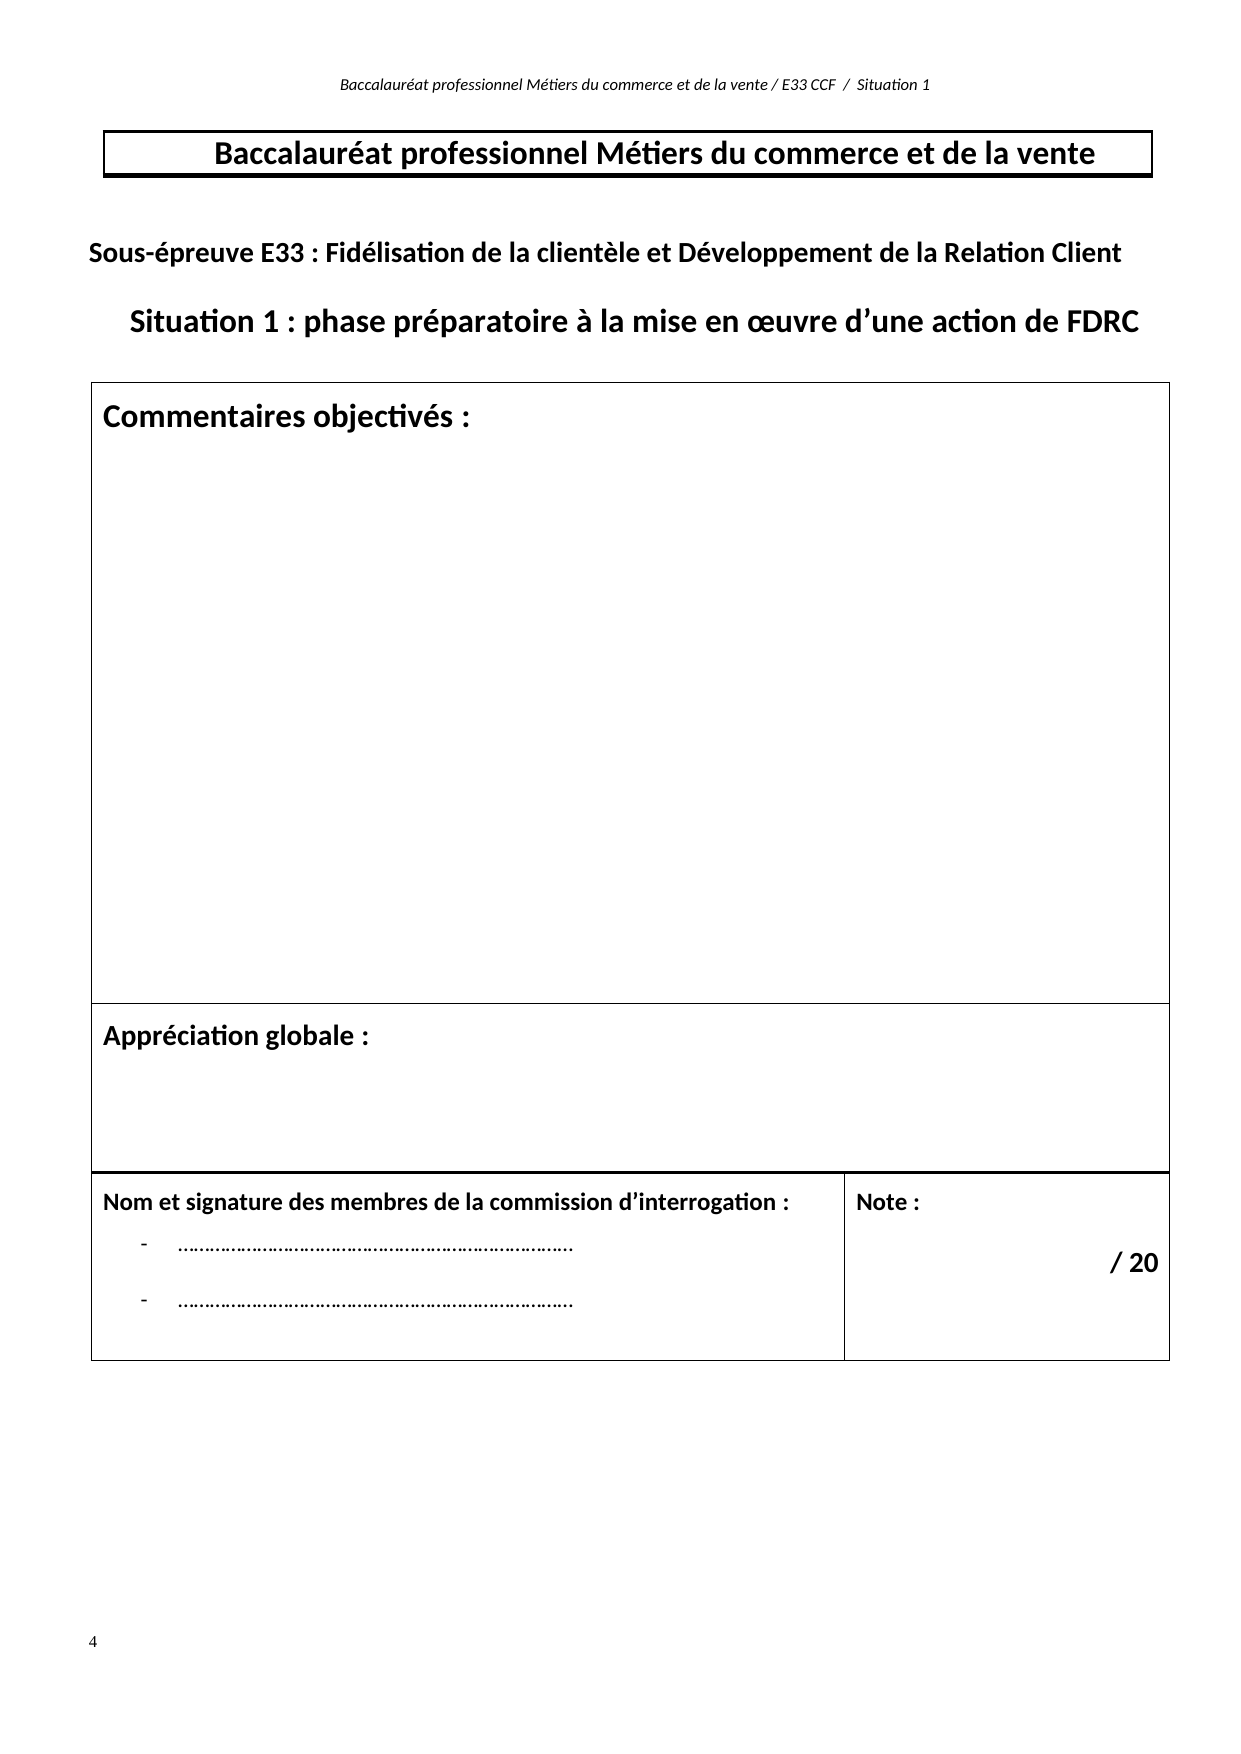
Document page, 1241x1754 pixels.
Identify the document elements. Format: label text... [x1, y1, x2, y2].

text Sous-épreuve E33 : Fidélisation de la clientèle et Développement de la Relation Client [89, 234, 1181, 269]
table_header Nom et signature des membres de la commission d’interrogation : ………………………………………………………………… ………………………………………………………………… [92, 1174, 844, 1360]
table_header Note : / 20 [845, 1174, 1169, 1360]
table_cell Appréciation globale : [92, 1004, 1169, 1171]
text Situation 1 : phase préparatoire à la mise en œuvre d’une action de FDRC [89, 300, 1181, 341]
table_header Baccalauréat professionnel Métiers du commerce et de la vente [105, 133, 1151, 173]
table_header Commentaires objectivés : [92, 383, 1169, 1003]
